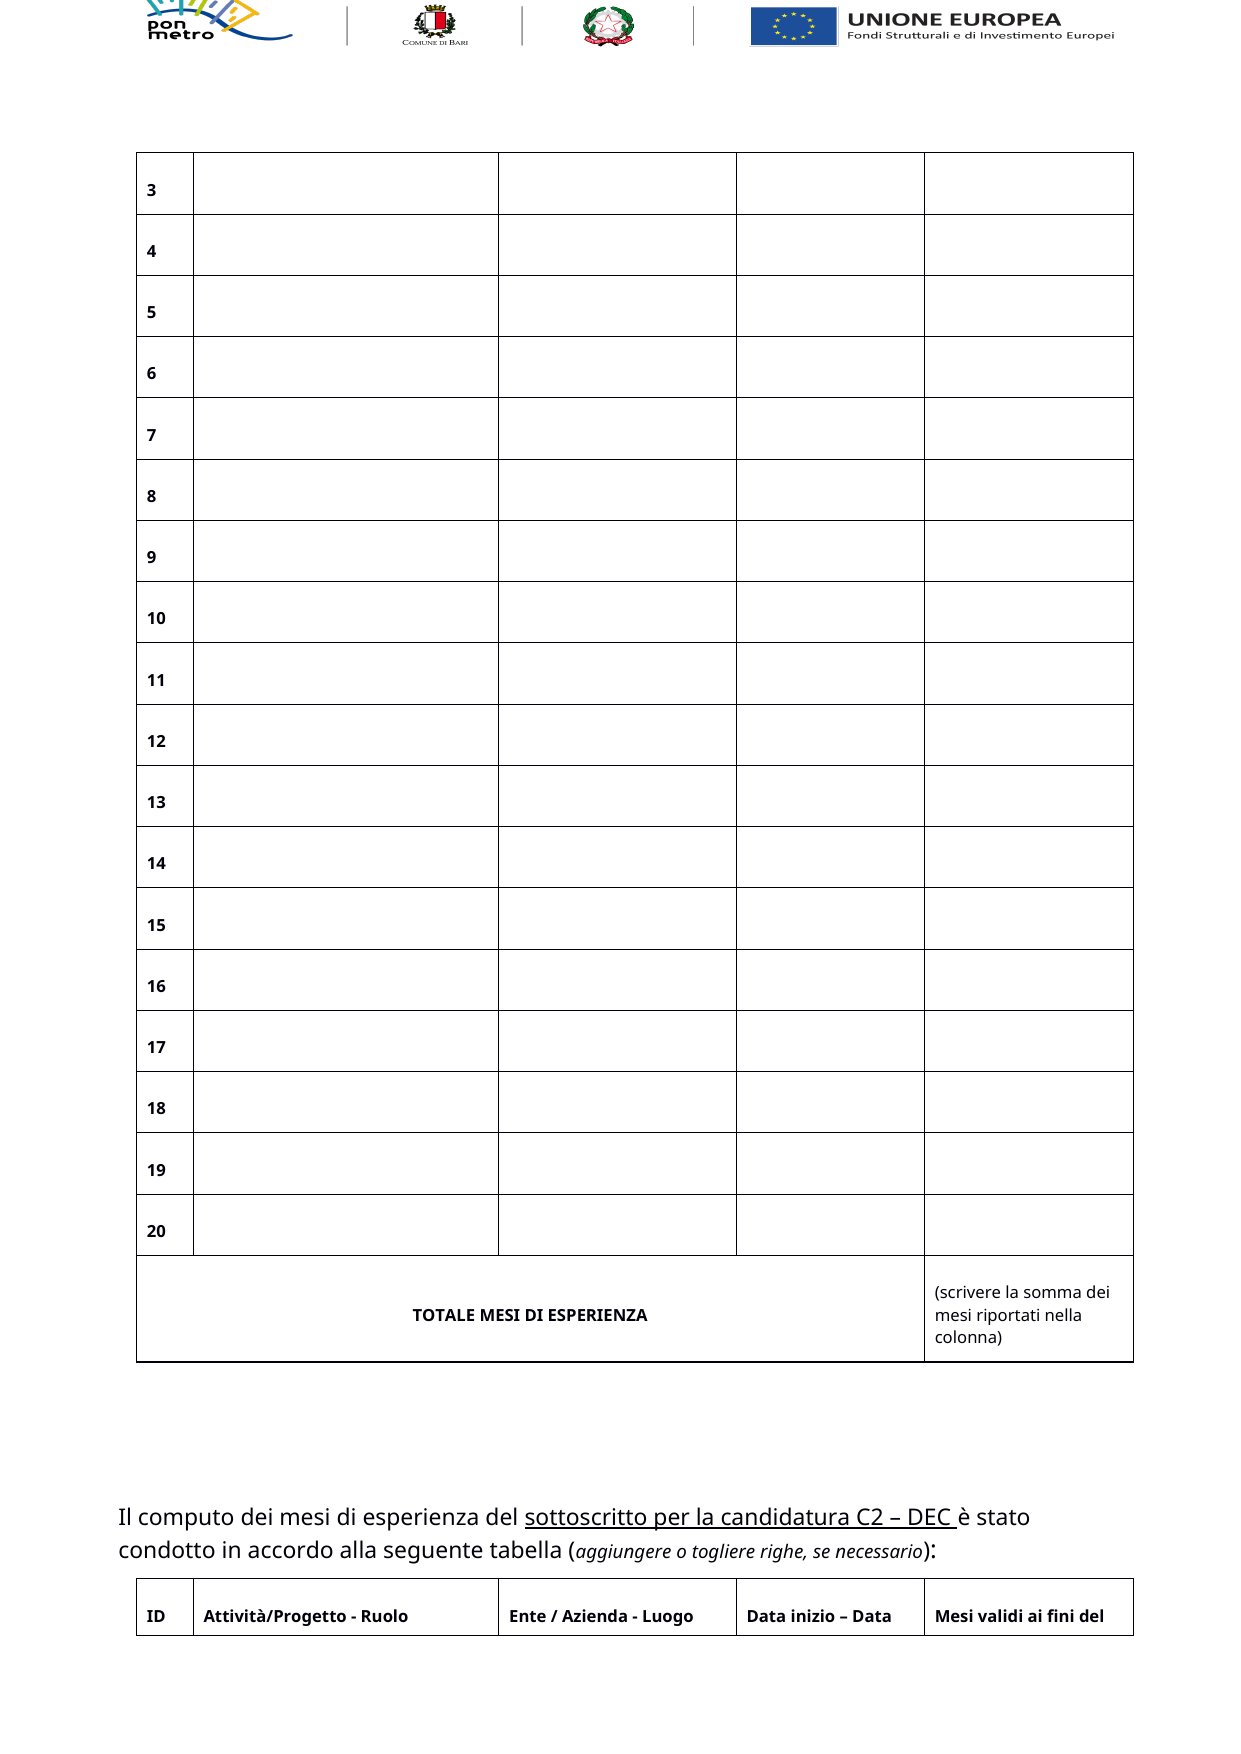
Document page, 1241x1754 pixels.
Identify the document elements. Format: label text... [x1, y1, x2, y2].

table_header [737, 1579, 924, 1635]
table_cell 16 [137, 950, 193, 1010]
table_cell [925, 827, 1133, 887]
table_cell [737, 276, 924, 336]
table_cell [737, 398, 924, 458]
picture [8, 0, 1241, 69]
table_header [925, 1579, 1133, 1635]
table_cell 12 [137, 705, 193, 765]
table_cell [925, 1133, 1133, 1193]
text Il computo dei mesi di esperienza del sottoscritto per la candidatura C2 – DEC è stato condotto in accordo alla seguente tabella (aggiungere o togliere righe, se necessario): [118, 1501, 1122, 1566]
table_cell [194, 460, 498, 520]
table_cell [737, 1133, 924, 1193]
table_cell [499, 521, 736, 581]
table_cell [737, 1011, 924, 1071]
table_cell [737, 705, 924, 765]
table_cell [499, 950, 736, 1010]
table_cell [499, 1011, 736, 1071]
table_cell [499, 1195, 736, 1255]
table_cell [194, 521, 498, 581]
table_cell [194, 1195, 498, 1255]
table_cell [925, 888, 1133, 948]
table_cell [499, 827, 736, 887]
table_cell [194, 276, 498, 336]
table_cell 5 [137, 276, 193, 336]
table_cell [499, 1072, 736, 1132]
table_cell [925, 1011, 1133, 1071]
table_cell [194, 643, 498, 703]
table_cell [737, 1072, 924, 1132]
table_cell [194, 153, 498, 213]
table_cell [194, 888, 498, 948]
table_cell [737, 1195, 924, 1255]
table_cell 18 [137, 1072, 193, 1132]
table_cell 6 [137, 337, 193, 397]
table_cell 14 [137, 827, 193, 887]
table_cell [925, 1195, 1133, 1255]
table_cell [925, 398, 1133, 458]
table_cell 17 [137, 1011, 193, 1071]
table_header ID [137, 1579, 193, 1635]
table_cell [925, 153, 1133, 213]
table_cell [499, 276, 736, 336]
table_cell [499, 460, 736, 520]
table_cell [194, 215, 498, 275]
table_cell [499, 643, 736, 703]
table_cell [499, 153, 736, 213]
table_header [499, 1579, 736, 1635]
table_cell [194, 950, 498, 1010]
table_cell [925, 582, 1133, 642]
table_cell [499, 705, 736, 765]
table_cell [925, 1072, 1133, 1132]
table_cell [925, 643, 1133, 703]
table_cell [194, 827, 498, 887]
table_cell [194, 582, 498, 642]
table_cell TOTALE MESI DI ESPERIENZA [137, 1256, 924, 1361]
table_cell 4 [137, 215, 193, 275]
table_cell [737, 521, 924, 581]
table_cell [925, 215, 1133, 275]
table_cell [925, 460, 1133, 520]
table_cell 3 [137, 153, 193, 213]
table_cell [925, 337, 1133, 397]
table_cell (scrivere la somma dei mesi riportati nella colonna) [925, 1256, 1133, 1361]
table_cell [737, 643, 924, 703]
table_cell [925, 950, 1133, 1010]
table_cell [737, 766, 924, 826]
table_cell [499, 1133, 736, 1193]
table_cell 9 [137, 521, 193, 581]
table_cell [737, 582, 924, 642]
table_cell 7 [137, 398, 193, 458]
table_cell [925, 276, 1133, 336]
table_cell 13 [137, 766, 193, 826]
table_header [194, 1579, 498, 1635]
table_cell [194, 337, 498, 397]
table_cell [194, 766, 498, 826]
table_cell [499, 215, 736, 275]
table_cell [737, 888, 924, 948]
table_cell [925, 521, 1133, 581]
table_cell [194, 1011, 498, 1071]
table_cell [499, 337, 736, 397]
table_cell 20 [137, 1195, 193, 1255]
table_cell 11 [137, 643, 193, 703]
table_cell [737, 827, 924, 887]
table_cell [737, 950, 924, 1010]
table_cell [499, 398, 736, 458]
table_cell [925, 766, 1133, 826]
table_cell [737, 215, 924, 275]
table_cell 10 [137, 582, 193, 642]
table_cell [499, 582, 736, 642]
table_cell [925, 705, 1133, 765]
table_cell [499, 888, 736, 948]
table_cell 8 [137, 460, 193, 520]
table_cell [737, 337, 924, 397]
table_cell [194, 398, 498, 458]
table_cell [194, 1072, 498, 1132]
table_cell [194, 705, 498, 765]
table_cell [737, 153, 924, 213]
table_cell 19 [137, 1133, 193, 1193]
table_cell [499, 766, 736, 826]
table_cell [737, 460, 924, 520]
table_cell [194, 1133, 498, 1193]
table_cell 15 [137, 888, 193, 948]
